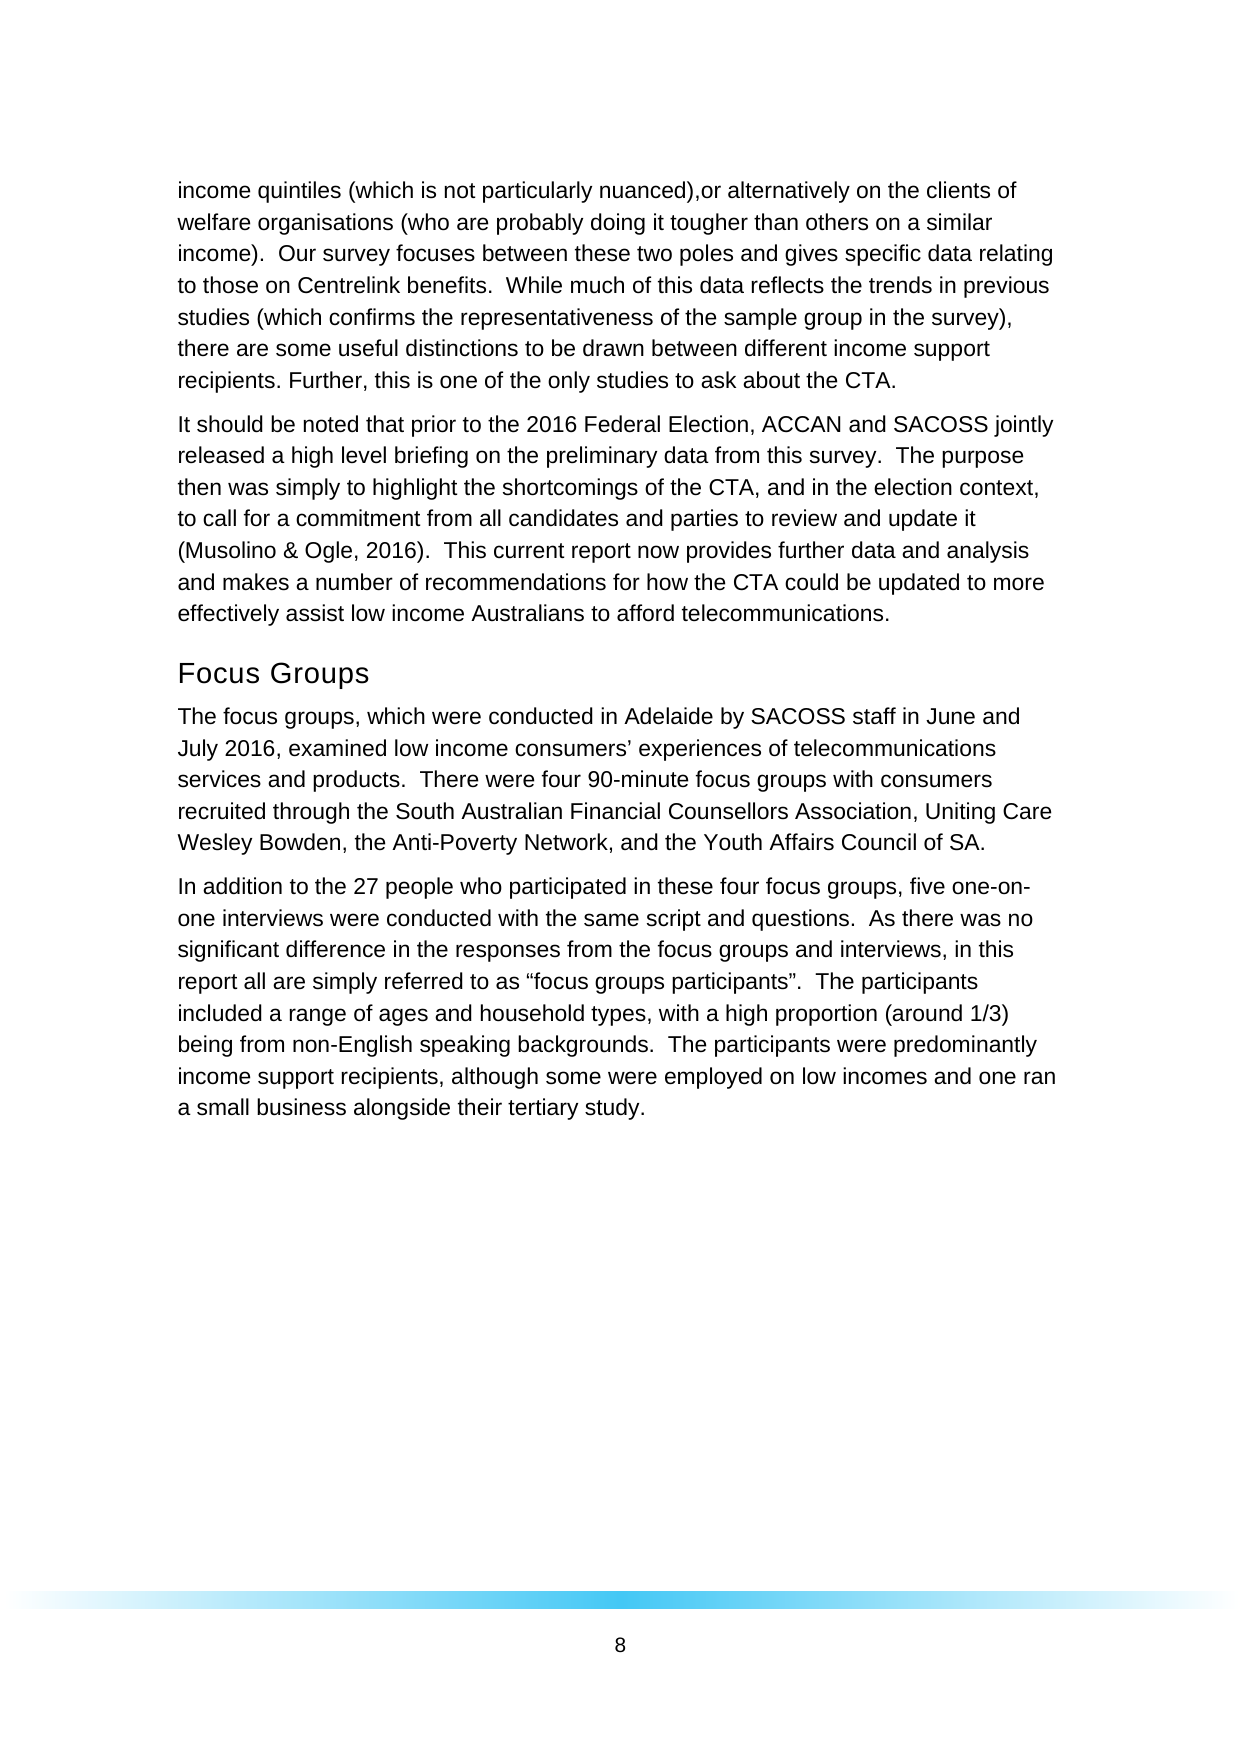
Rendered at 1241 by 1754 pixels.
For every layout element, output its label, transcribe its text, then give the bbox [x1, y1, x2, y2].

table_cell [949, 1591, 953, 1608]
text The focus groups, which were conducted in Adelaide by SACOSS staff in June and July 2016, examined low income consumers’ experiences of telecommunications services and products. There were four 90-minute focus groups with consumers recruited through the South Australian Financial Counsellors Association, Uniting Care Wesley Bowden, the Anti-Poverty Network, and the Youth Affairs Council of SA. [177, 703, 1063, 856]
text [177, 177, 1063, 393]
subtitle Focus Groups [177, 657, 1063, 690]
text In addition to the 27 people who participated in these four focus groups, five one-on-one interviews were conducted with the same script and questions. As there was no significant difference in the responses from the focus groups and interviews, in this report all are simply referred to as “focus groups participants”. The participants included a range of ages and household types, with a high proportion (around 1/3) being from non-English speaking backgrounds. The participants were predominantly income support recipients, although some were employed on low incomes and one ran a small business alongside their tertiary study. [177, 873, 1063, 1121]
text It should be noted that prior to the 2016 Federal Election, ACCAN and SACOSS jointly released a high level briefing on the preliminary data from this survey. The purpose then was simply to highlight the shortcomings of the CTA, and in the election context, to call for a commitment from all candidates and parties to review and update it . This current report now provides further data and analysis and makes a number of recommendations for how the CTA could be updated to more effectively assist low income Australians to afford telecommunications. [177, 411, 1063, 626]
